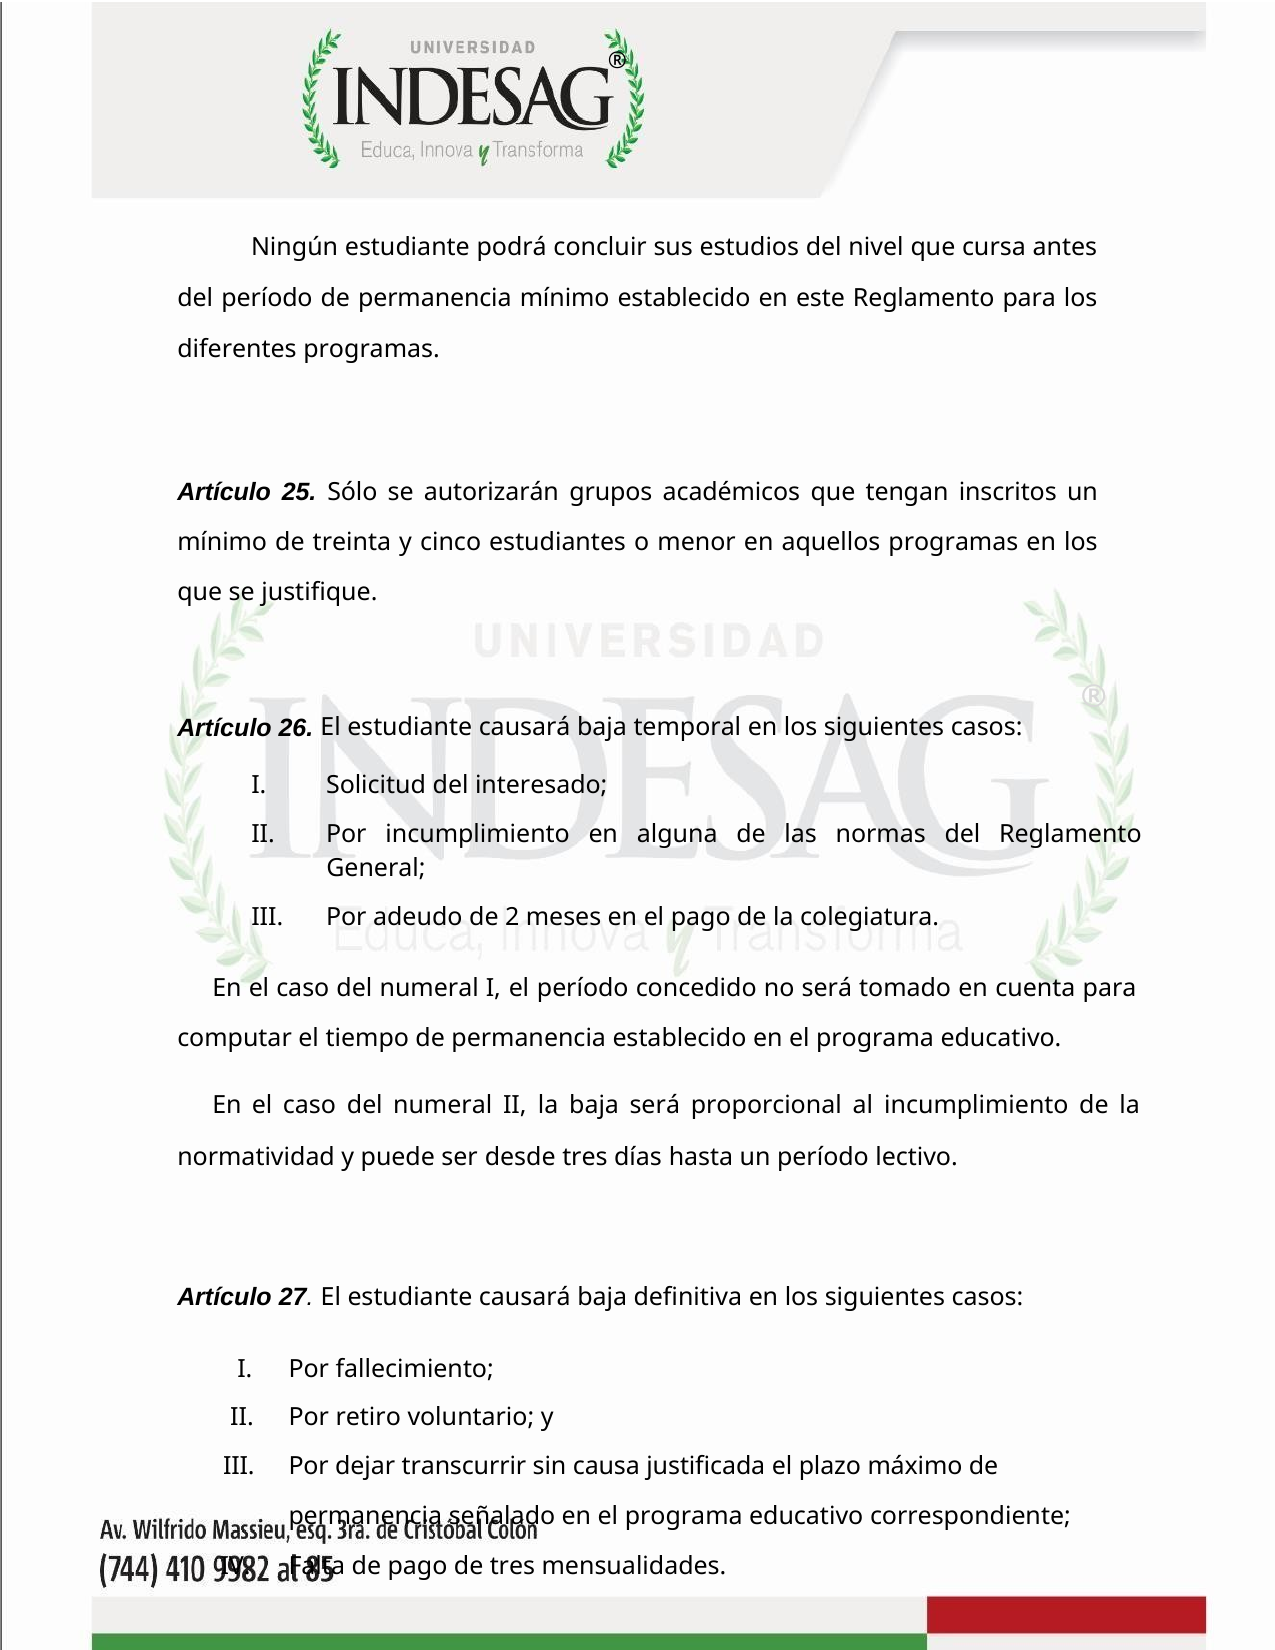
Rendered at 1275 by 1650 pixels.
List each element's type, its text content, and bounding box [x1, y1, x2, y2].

list Por retiro voluntario; y [230, 1399, 1142, 1433]
list Falta de pago de tres mensualidades. [220, 1548, 1142, 1582]
text En el caso del numeral I, el período concedido no será tomado en cuenta para computar el tiempo de permanencia establecido en el programa educativo. [177, 969, 1142, 1053]
text Artículo 27. El estudiante causará baja definitiva en los siguientes casos: [177, 1279, 1142, 1313]
list Solicitud del interesado; [251, 767, 1142, 801]
text Artículo 25. Sólo se autorizarán grupos académicos que tengan inscritos un mínimo de treinta y cinco estudiantes o menor en aquellos programas en los que se justifique. [177, 473, 1098, 608]
text Artículo 26. El estudiante causará baja temporal en los siguientes casos: ® [177, 663, 1142, 755]
list Por fallecimiento; [237, 1350, 1142, 1384]
list Por dejar transcurrir sin causa justificada el plazo máximo de permanencia señalado en el programa educativo correspondiente; [223, 1447, 1094, 1531]
text Ningún estudiante podrá concluir sus estudios del nivel que cursa antes del período de permanencia mínimo establecido en este Reglamento para los diferentes programas. [177, 229, 1098, 365]
list Por incumplimiento en alguna de las normas del Reglamento General; [251, 816, 1142, 884]
text En el caso del numeral II, la baja será proporcional al incumplimiento de la normatividad y puede ser desde tres días hasta un período lectivo. [177, 1087, 1142, 1172]
list Por adeudo de 2 meses en el pago de la colegiatura. [251, 898, 1142, 932]
text ® [129, 44, 1105, 75]
picture [0, 2, 1275, 1650]
